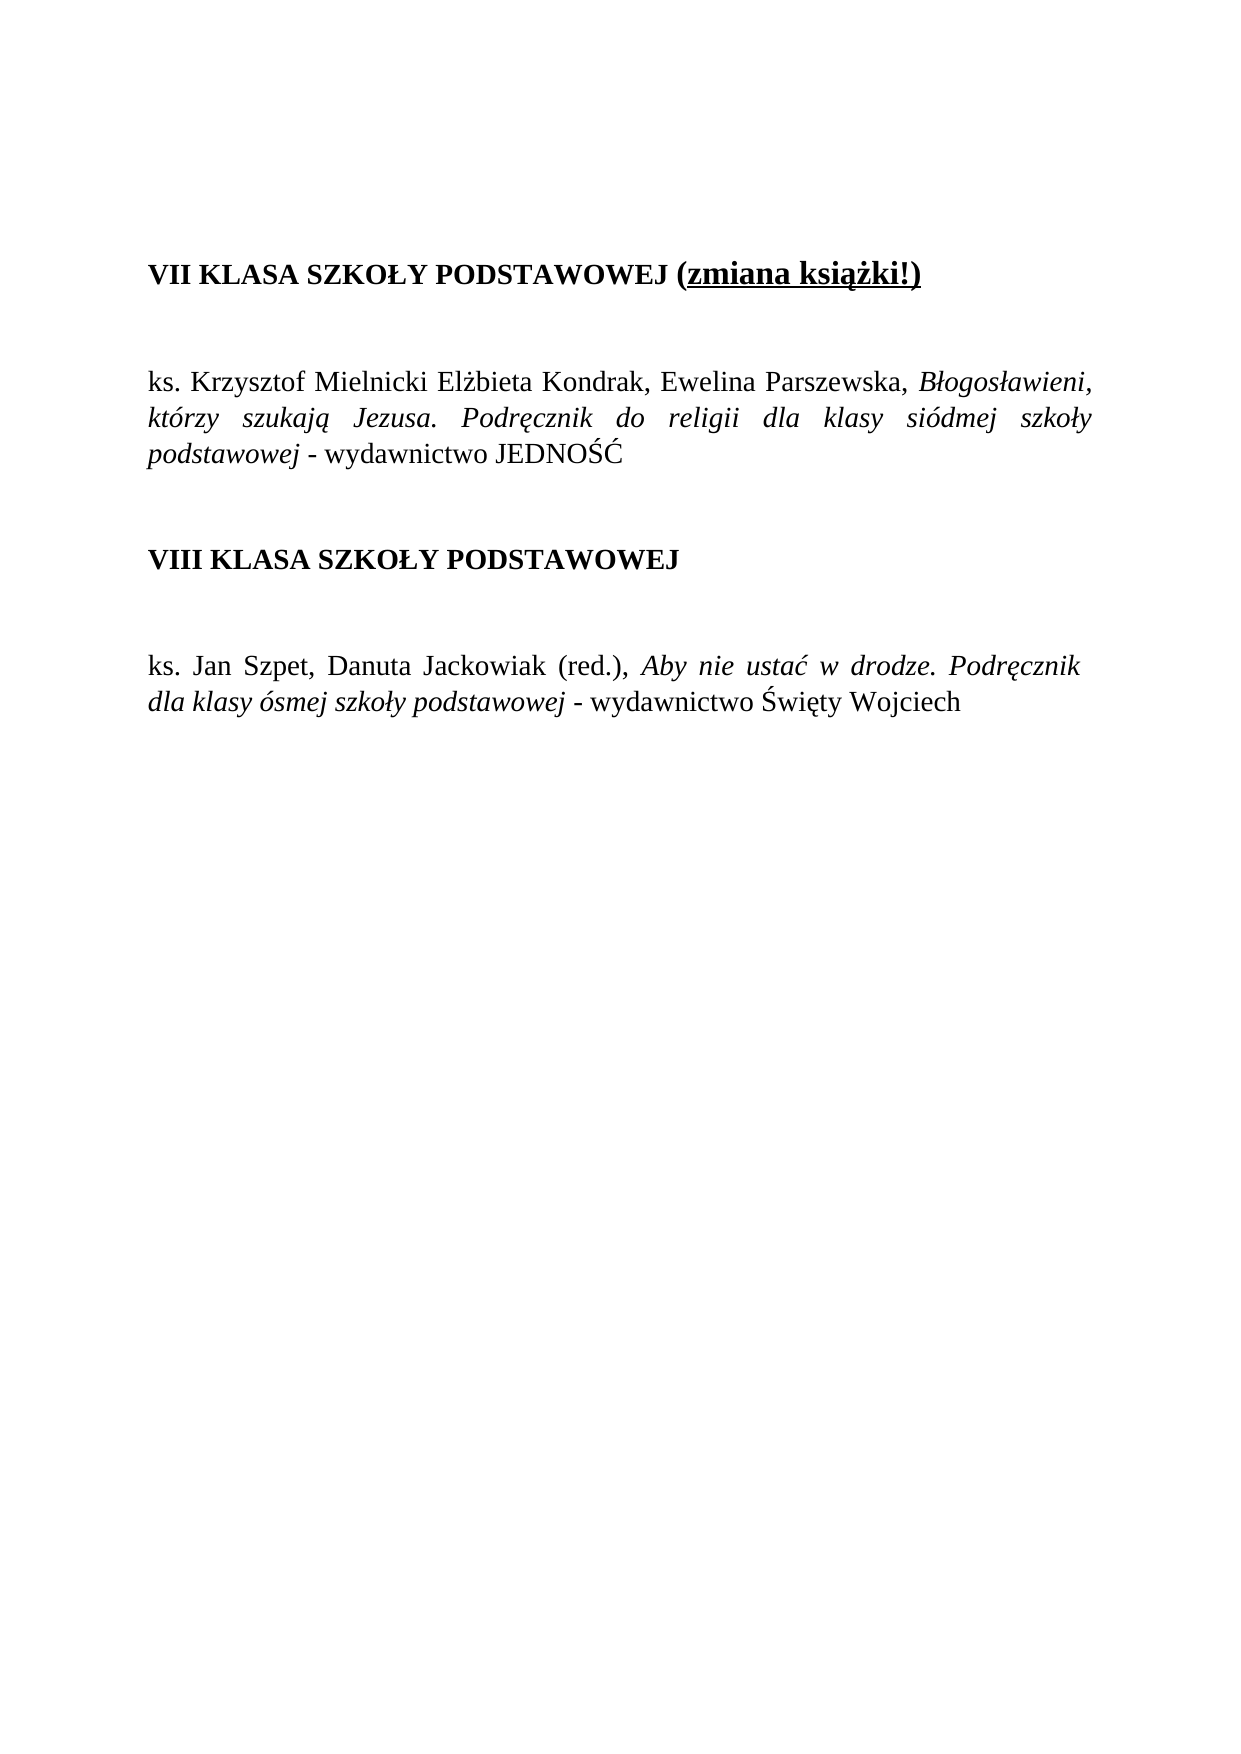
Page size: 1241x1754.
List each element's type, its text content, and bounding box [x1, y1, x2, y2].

text ks. Krzysztof Mielnicki Elżbieta Kondrak, Ewelina Parszewska, Błogosławieni, którzy szukają Jezusa. Podręcznik do religii dla klasy siódmej szkoły podstawowej - wydawnictwo JEDNOŚĆ [148, 364, 1093, 470]
text VIII KLASA SZKOŁY PODSTAWOWEJ [148, 542, 1093, 576]
text ks. Jan Szpet, Danuta Jackowiak (red.), Aby nie ustać w drodze. Podręcznik dla klasy ósmej szkoły podstawowej - wydawnictwo Święty Wojciech [148, 648, 1093, 717]
text VII KLASA SZKOŁY PODSTAWOWEJ (zmiana książki!) [148, 253, 1093, 292]
